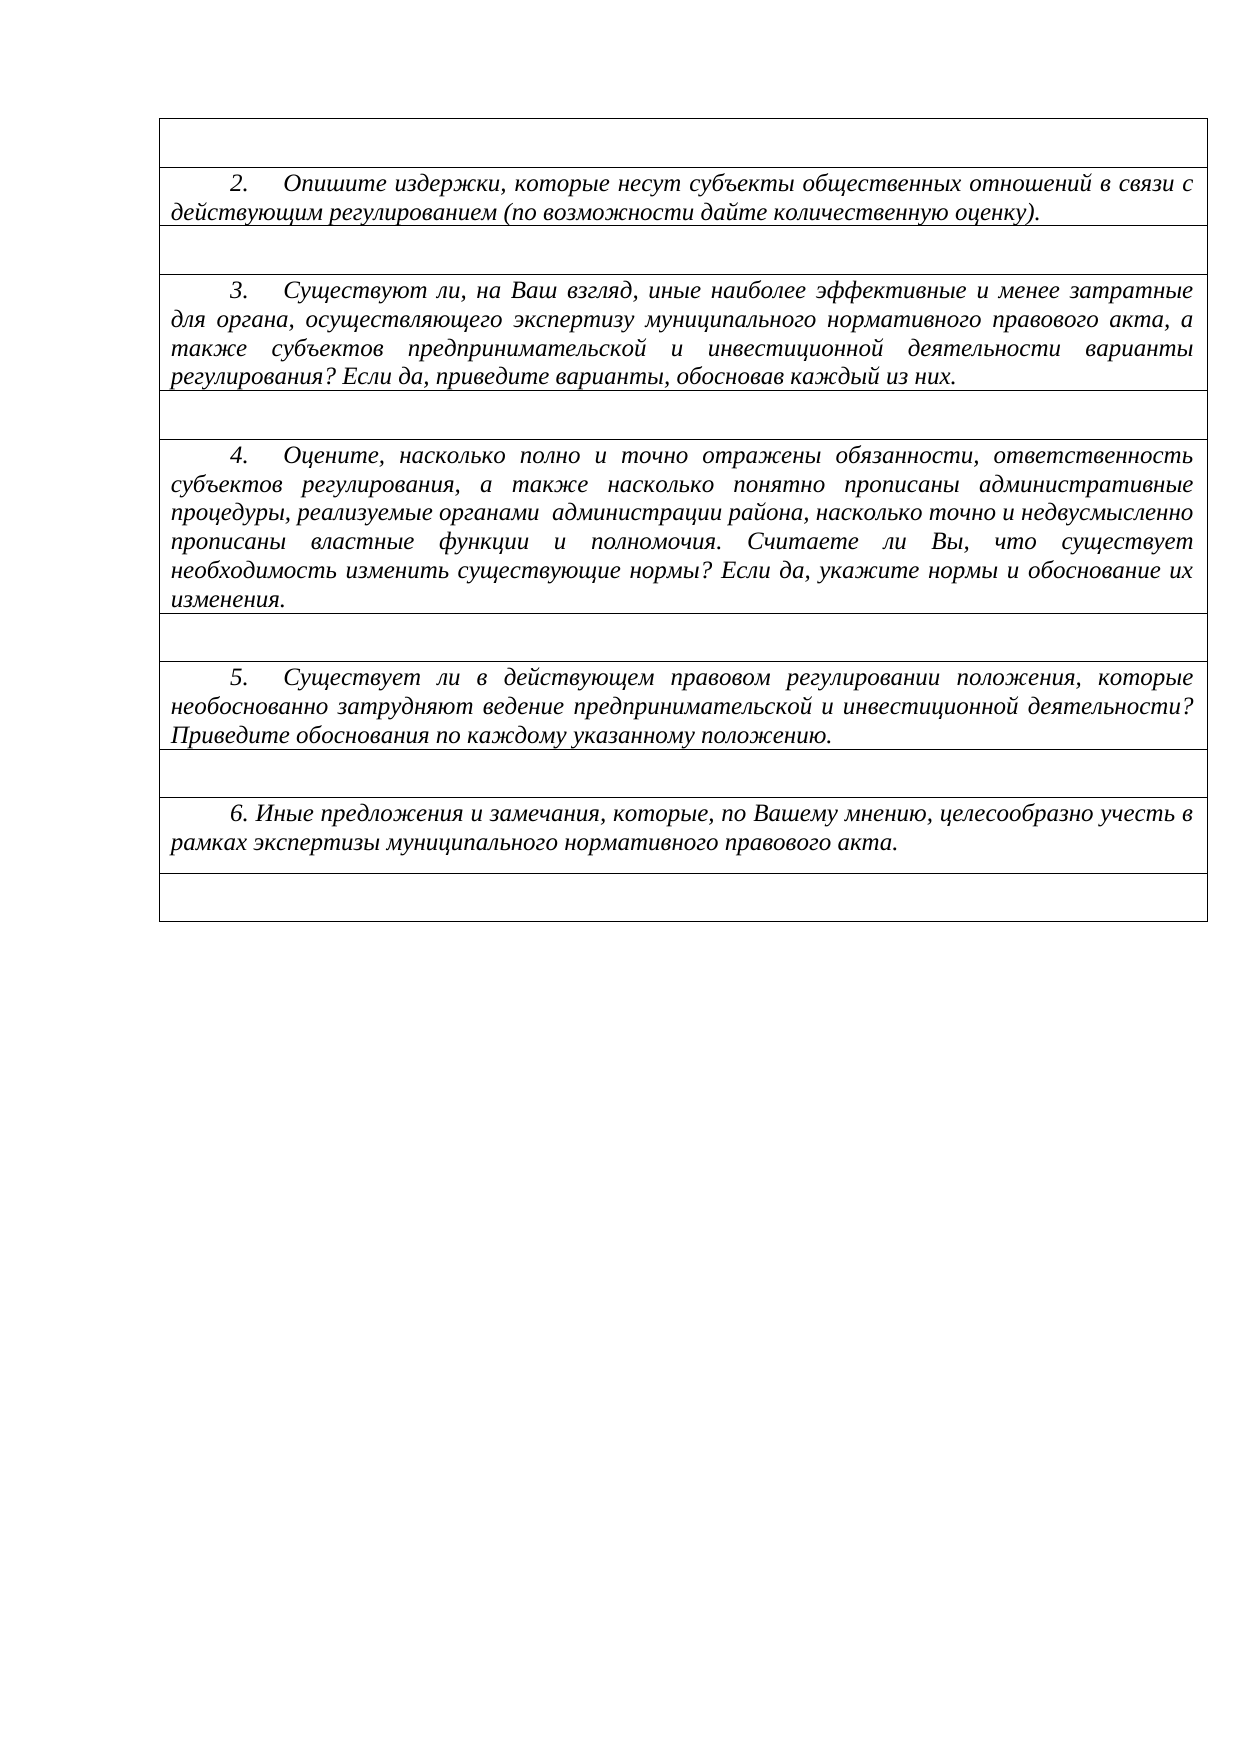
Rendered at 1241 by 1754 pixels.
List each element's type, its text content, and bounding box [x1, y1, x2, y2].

table_cell [160, 226, 1207, 274]
table_cell [160, 874, 1207, 921]
table_cell Существует ли в действующем правовом регулировании положения, которые необоснованно затрудняют ведение предпринимательской и инвестиционной деятельности? Приведите обоснования по каждому указанному положению. [160, 662, 1207, 748]
table_cell [160, 119, 1207, 167]
table_cell Опишите издержки, которые несут субъекты общественных отношений в связи с действующим регулированием (по возможности дайте количественную оценку). [160, 168, 1207, 225]
table_cell [160, 750, 1207, 797]
table_cell Оцените, насколько полно и точно отражены обязанности, ответственность субъектов регулирования, а также насколько понятно прописаны административные процедуры, реализуемые органами администрации района, насколько точно и недвусмысленно прописаны властные функции и полномочия. Считаете ли Вы, что существует необходимость изменить существующие нормы? Если да, укажите нормы и обоснование их изменения. [160, 440, 1207, 612]
table_cell 6. Иные предложения и замечания, которые, по Вашему мнению, целесообразно учесть в рамках экспертизы муниципального нормативного правового акта. [160, 798, 1207, 872]
table_cell [160, 391, 1207, 439]
table_cell [160, 614, 1207, 661]
table_cell Существуют ли, на Ваш взгляд, иные наиболее эффективные и менее затратные для органа, осуществляющего экспертизу муниципального нормативного правового акта, а также субъектов предпринимательской и инвестиционной деятельности варианты регулирования? Если да, приведите варианты, обосновав каждый из них. [160, 275, 1207, 390]
